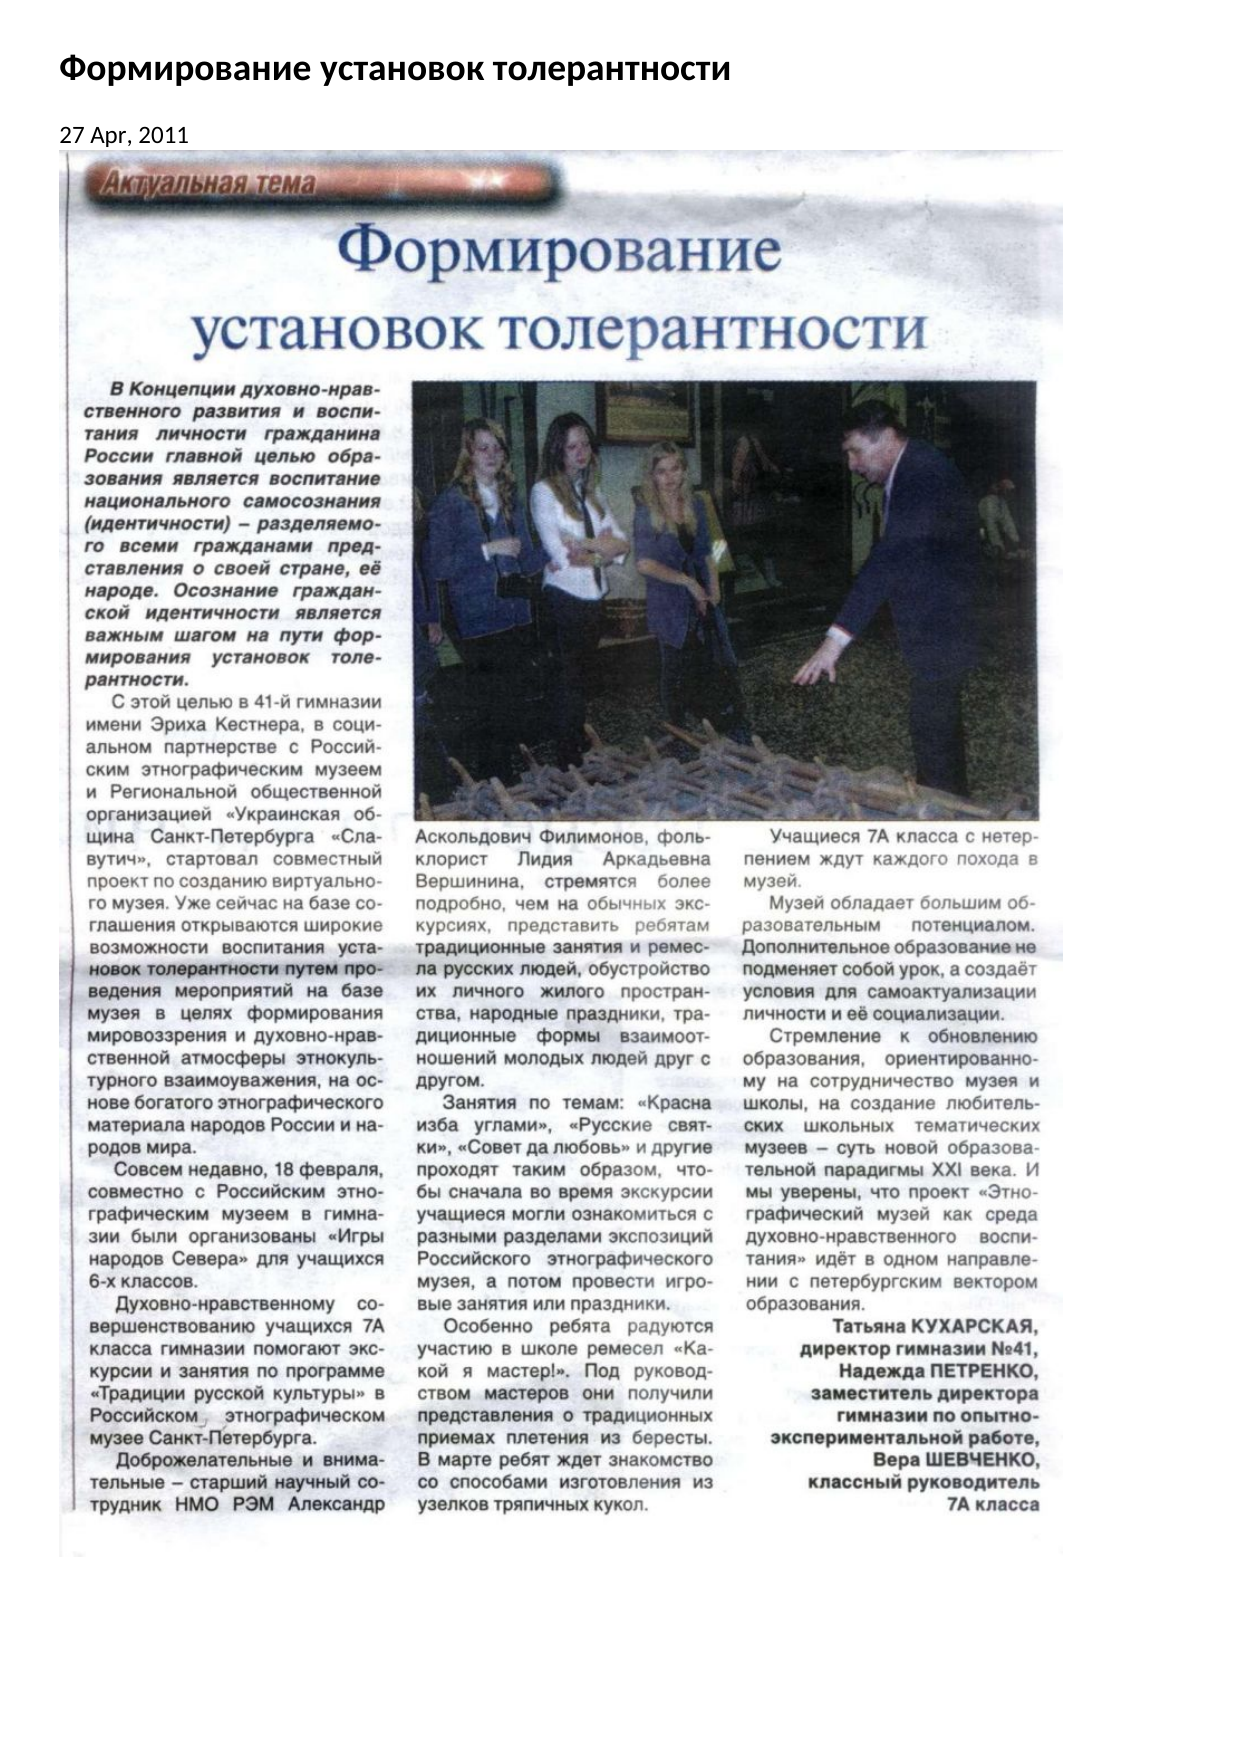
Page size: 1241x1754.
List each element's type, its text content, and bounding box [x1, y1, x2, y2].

picture [59, 150, 1063, 1557]
text Формирование установок толерантности [59, 44, 1152, 90]
